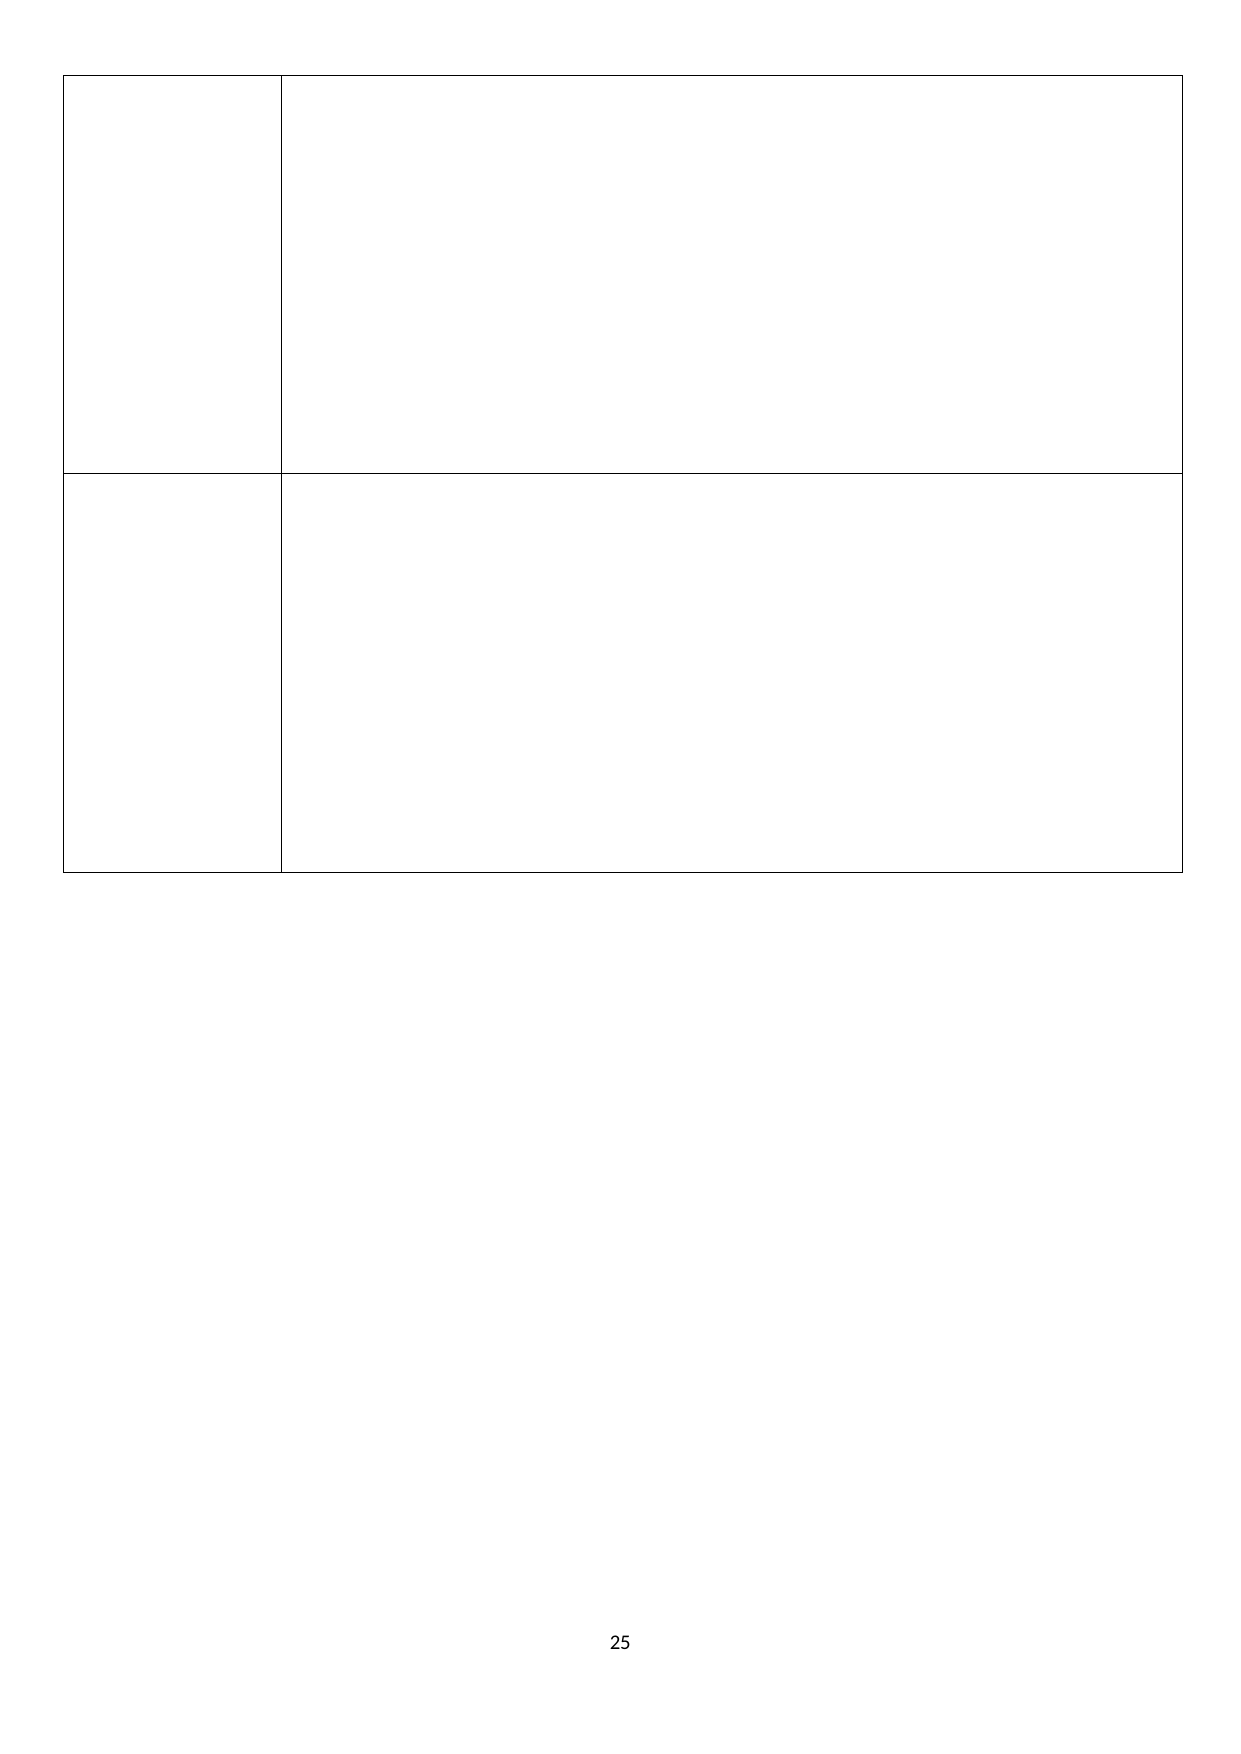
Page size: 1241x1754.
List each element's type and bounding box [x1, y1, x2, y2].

table_cell [282, 474, 1182, 872]
table_cell [64, 474, 281, 872]
table_cell [64, 76, 281, 473]
table_cell [282, 76, 1182, 473]
